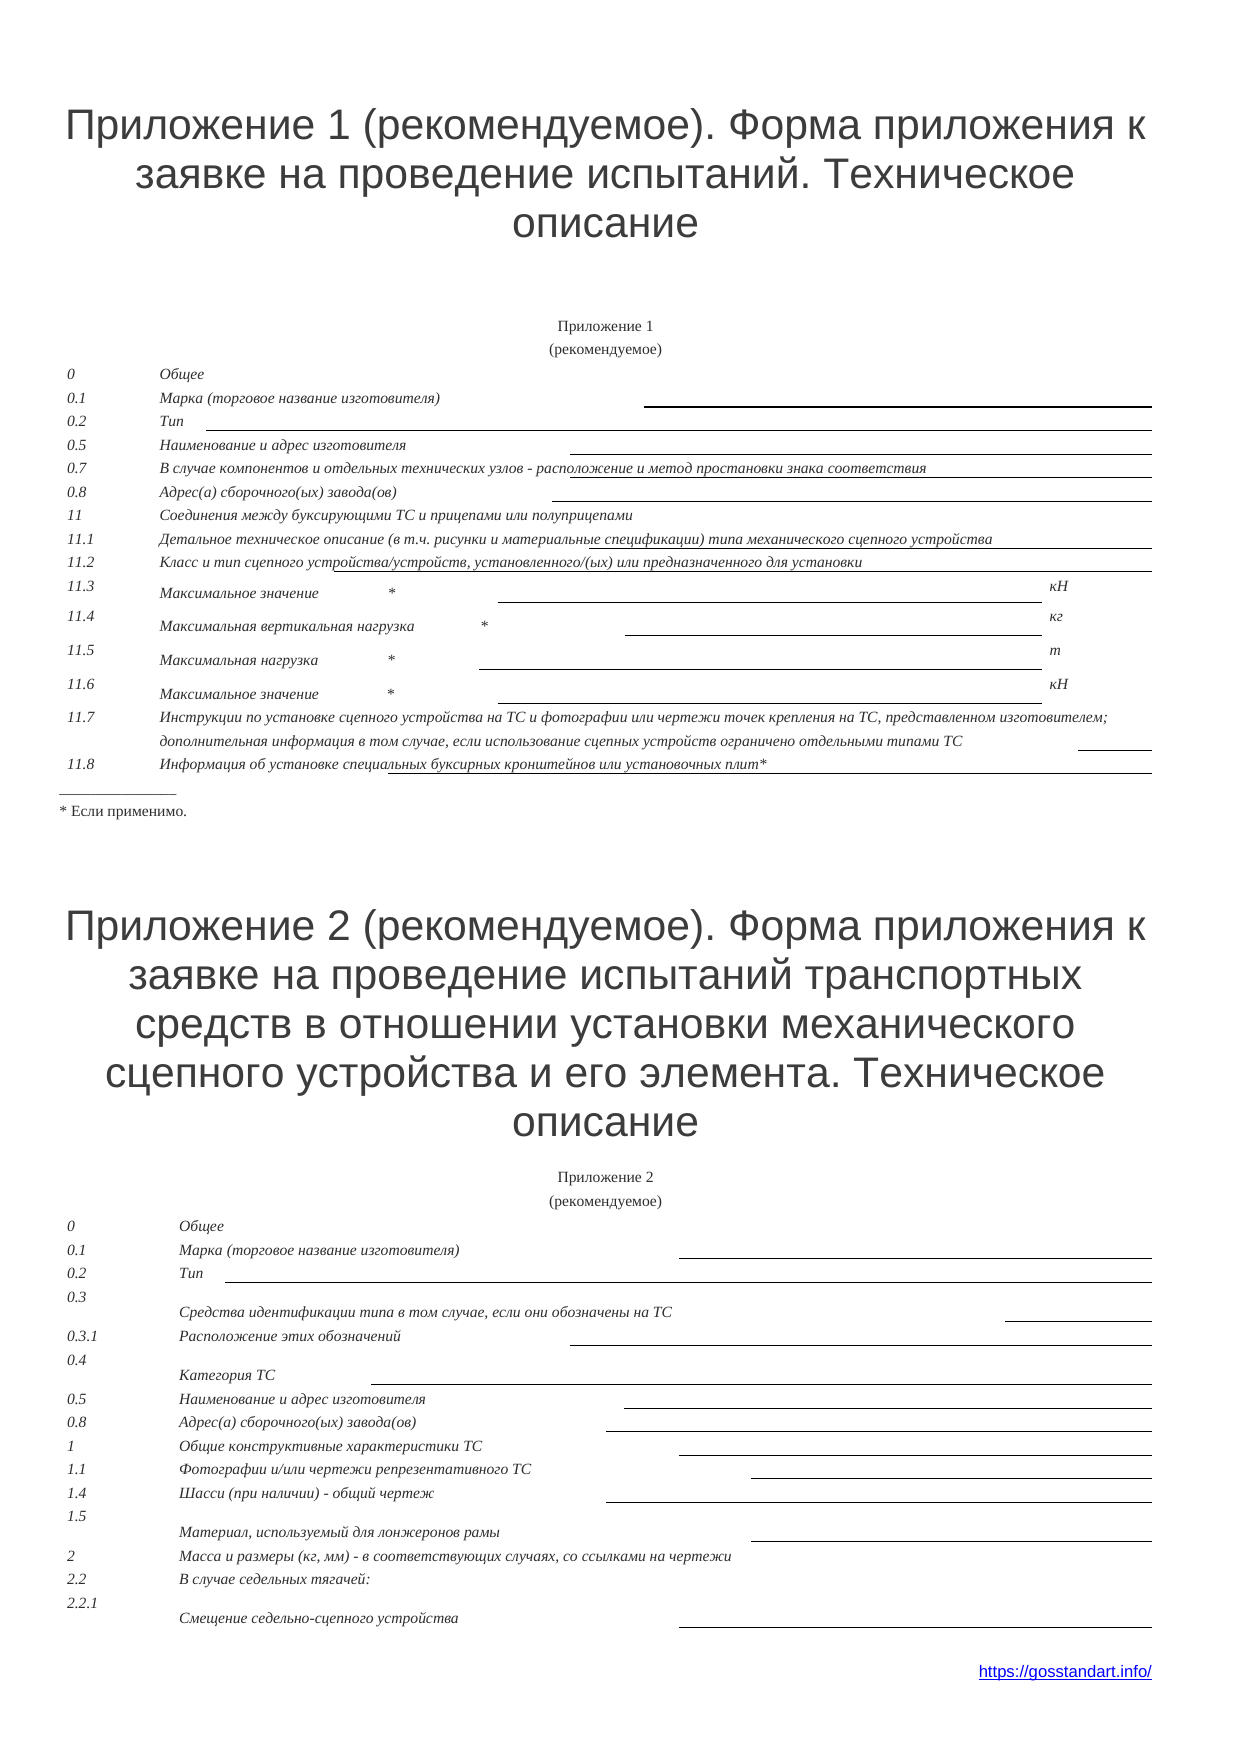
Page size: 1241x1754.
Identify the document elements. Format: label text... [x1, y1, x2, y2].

table_cell 2.2.1 [59, 1588, 171, 1627]
table_cell 11.2 [59, 548, 152, 571]
table_cell 0.2 [59, 1258, 171, 1282]
table_cell кН [1042, 572, 1152, 602]
table_cell Общее [152, 359, 1152, 383]
table_cell 11.7 [59, 703, 152, 749]
table_cell 0.1 [59, 1235, 171, 1258]
table_cell 0.4 [59, 1345, 171, 1384]
table_cell 0.2 [59, 406, 152, 430]
table_cell 0.3 [59, 1282, 171, 1321]
table_cell В случае компонентов и отдельных технических узлов - расположение и метод простановки знака соответствия [152, 454, 1152, 477]
table_cell 0 [59, 1211, 171, 1235]
table_cell 2.2 [59, 1565, 171, 1588]
table_cell Марка (торговое название изготовителя) [152, 383, 1152, 406]
table_cell Детальное техническое описание (в т.ч. рисунки и материальные спецификации) типа механического сцепного устройства [152, 524, 1152, 548]
table_cell Общие конструктивные характеристики ТС [171, 1431, 1152, 1454]
table_cell Максимальная нагрузка * [152, 635, 1042, 669]
text Приложение 2 (рекомендуемое) [59, 1163, 1152, 1210]
table_cell 1.5 [59, 1502, 171, 1541]
table_cell Категория ТС [171, 1345, 1152, 1384]
table_cell 0.3.1 [59, 1321, 171, 1345]
table_cell Инструкции по установке сцепного устройства на ТС и фотографии или чертежи точек крепления на ТС, представленном изготовителем; дополнительная информация в том случае, если использование сцепных устройств ограничено отдельными типами ТС [152, 703, 1152, 749]
table_cell 11.1 [59, 524, 152, 548]
table_cell Смещение седельно-сцепного устройства [171, 1588, 1152, 1627]
table_cell 0.5 [59, 430, 152, 453]
table_cell 1.1 [59, 1455, 171, 1478]
table_cell 0.1 [59, 383, 152, 406]
table_cell Тип [152, 406, 1152, 430]
table_cell 11.4 [59, 602, 152, 635]
table_cell 1 [59, 1431, 171, 1454]
table_cell Шасси (при наличии) - общий чертеж [171, 1478, 1152, 1502]
subtitle Приложение 2 (рекомендуемое). Форма приложения к заявке на проведение испытаний транспортных средств в отношении установки механического сцепного устройства и его элемента. Техническое описание [59, 901, 1152, 1146]
table_cell 1.4 [59, 1478, 171, 1502]
table_cell Марка (торговое название изготовителя) [171, 1235, 1152, 1258]
table_cell Максимальное значение * [152, 669, 1042, 702]
table_cell 11.5 [59, 635, 152, 669]
table_cell 11 [59, 501, 152, 524]
table_cell 0.5 [59, 1384, 171, 1407]
table_cell т [1042, 635, 1152, 669]
table_cell кН [1042, 669, 1152, 702]
table_cell Фотографии и/или чертежи репрезентативного ТС [171, 1455, 1152, 1478]
table_cell Максимальное значение * [152, 571, 1042, 602]
table_cell 2 [59, 1541, 171, 1564]
table_cell Адрес(а) сборочного(ых) завода(ов) [152, 477, 1152, 501]
table_cell Средства идентификации типа в том случае, если они обозначены на ТС [171, 1282, 1152, 1321]
table_cell Материал, используемый для лонжеронов рамы [171, 1502, 1152, 1541]
table_cell Соединения между буксирующими ТС и прицепами или полуприцепами [152, 501, 1152, 524]
table_cell 0.8 [59, 477, 152, 501]
table_cell Тип [171, 1258, 1152, 1282]
text _______________ * Если применимо. [59, 773, 1152, 872]
table_cell Класс и тип сцепного устройства/устройств, установленного/(ых) или предназначенного для установки [152, 548, 1152, 571]
table_cell Адрес(а) сборочного(ых) завода(ов) [171, 1408, 1152, 1431]
table_cell 11.3 [59, 571, 152, 602]
table_cell 0.8 [59, 1408, 171, 1431]
table_cell Максимальная вертикальная нагрузка * [152, 602, 1042, 635]
table_cell 11.8 [59, 750, 152, 773]
table_cell кг [1042, 602, 1152, 635]
table_cell 0.7 [59, 454, 152, 477]
subtitle Приложение 1 (рекомендуемое). Форма приложения к заявке на проведение испытаний. Техническое описание [59, 100, 1152, 247]
table_cell 0 [59, 359, 152, 383]
table_cell В случае седельных тягачей: [171, 1565, 1152, 1588]
table_cell Наименование и адрес изготовителя [171, 1384, 1152, 1407]
table_cell Информация об установке специальных буксирных кронштейнов или установочных плит* [152, 750, 1152, 773]
table_cell Наименование и адрес изготовителя [152, 430, 1152, 453]
table_cell Общее [171, 1211, 1152, 1235]
table_cell Масса и размеры (кг, мм) - в соответствующих случаях, со ссылками на чертежи [171, 1541, 1152, 1564]
text Приложение 1 (рекомендуемое) [59, 264, 1152, 358]
table_cell 11.6 [59, 669, 152, 702]
table_cell Расположение этих обозначений [171, 1321, 1152, 1345]
